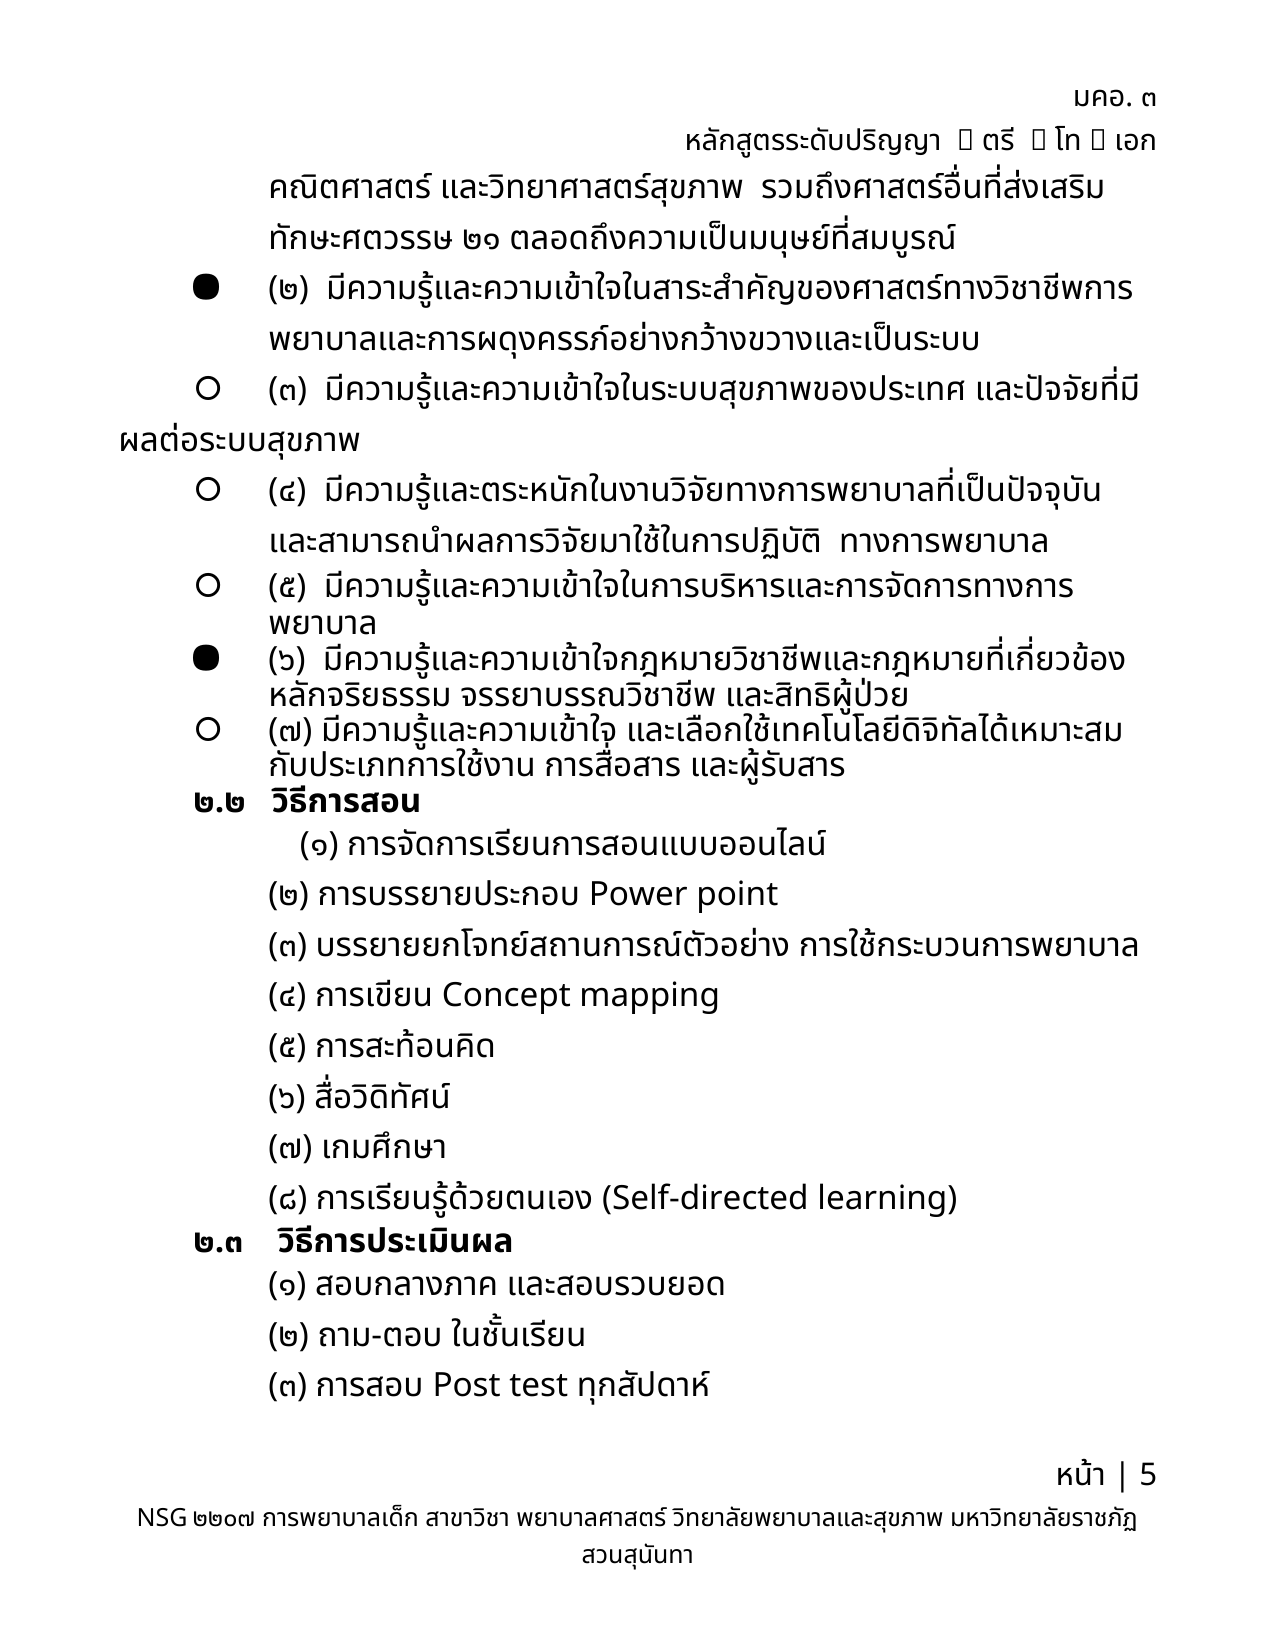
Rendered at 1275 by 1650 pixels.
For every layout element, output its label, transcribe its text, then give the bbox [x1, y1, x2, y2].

text (๖) สื่อวิดิทัศน์ [193, 1072, 1157, 1123]
text (๓) การสอบ Post test ทุกสัปดาห์ [193, 1361, 1157, 1412]
text (๓) บรรยายยกโจทย์สถานการณ์ตัวอย่าง การใช้กระบวนการพยาบาล [193, 921, 1157, 971]
text (๕) การสะท้อนคิด [193, 1022, 1157, 1072]
text (๒) การบรรยายประกอบ Power point [193, 870, 1157, 921]
text (๒) ถาม-ตอบ ในชั้นเรียน [193, 1310, 1157, 1361]
text (๕) มีความรู้และความเข้าใจในการบริหารและการจัดการทางการพยาบาล [193, 567, 1157, 642]
text (๗) เกมศึกษา [193, 1123, 1157, 1174]
text (๗) มีความรู้และความเข้าใจ และเลือกใช้เทคโนโลยีดิจิทัลได้เหมาะสมกับประเภทการใช้งาน การสื่อสาร และผู้รับสาร [193, 713, 1157, 784]
text (๔) มีความรู้และตระหนักในงานวิจัยทางการพยาบาลที่เป็นปัจจุบัน และสามารถนำผลการวิจัยมาใช้ในการปฏิบัติ ทางการพยาบาล [193, 466, 1157, 567]
text (๑) สอบกลางภาค และสอบรวบยอด [193, 1260, 1157, 1310]
text (๖) มีความรู้และความเข้าใจกฎหมายวิชาชีพและกฎหมายที่เกี่ยวข้อง หลักจริยธรรม จรรยาบรรณวิชาชีพ และสิทธิผู้ป่วย [193, 642, 1157, 713]
text ๒.๓ วิธีการประเมินผล [118, 1224, 1157, 1260]
text (๒) มีความรู้และความเข้าใจในสาระสำคัญของศาสตร์ทางวิชาชีพการพยาบาลและการผดุงครรภ์อย่างกว้างขวางและเป็นระบบ [193, 264, 1157, 365]
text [193, 163, 1157, 264]
text (๔) การเขียน Concept mapping [193, 971, 1157, 1022]
text (๘) การเรียนรู้ด้วยตนเอง (Self-directed learning) [193, 1174, 1157, 1224]
text (๑) การจัดการเรียนการสอนแบบออนไลน์ [118, 819, 1157, 870]
text ๒.๒ วิธีการสอน [118, 784, 1157, 819]
text (๓) มีความรู้และความเข้าใจในระบบสุขภาพของประเทศ และปัจจัยที่มีผลต่อระบบสุขภาพ [118, 365, 1157, 466]
